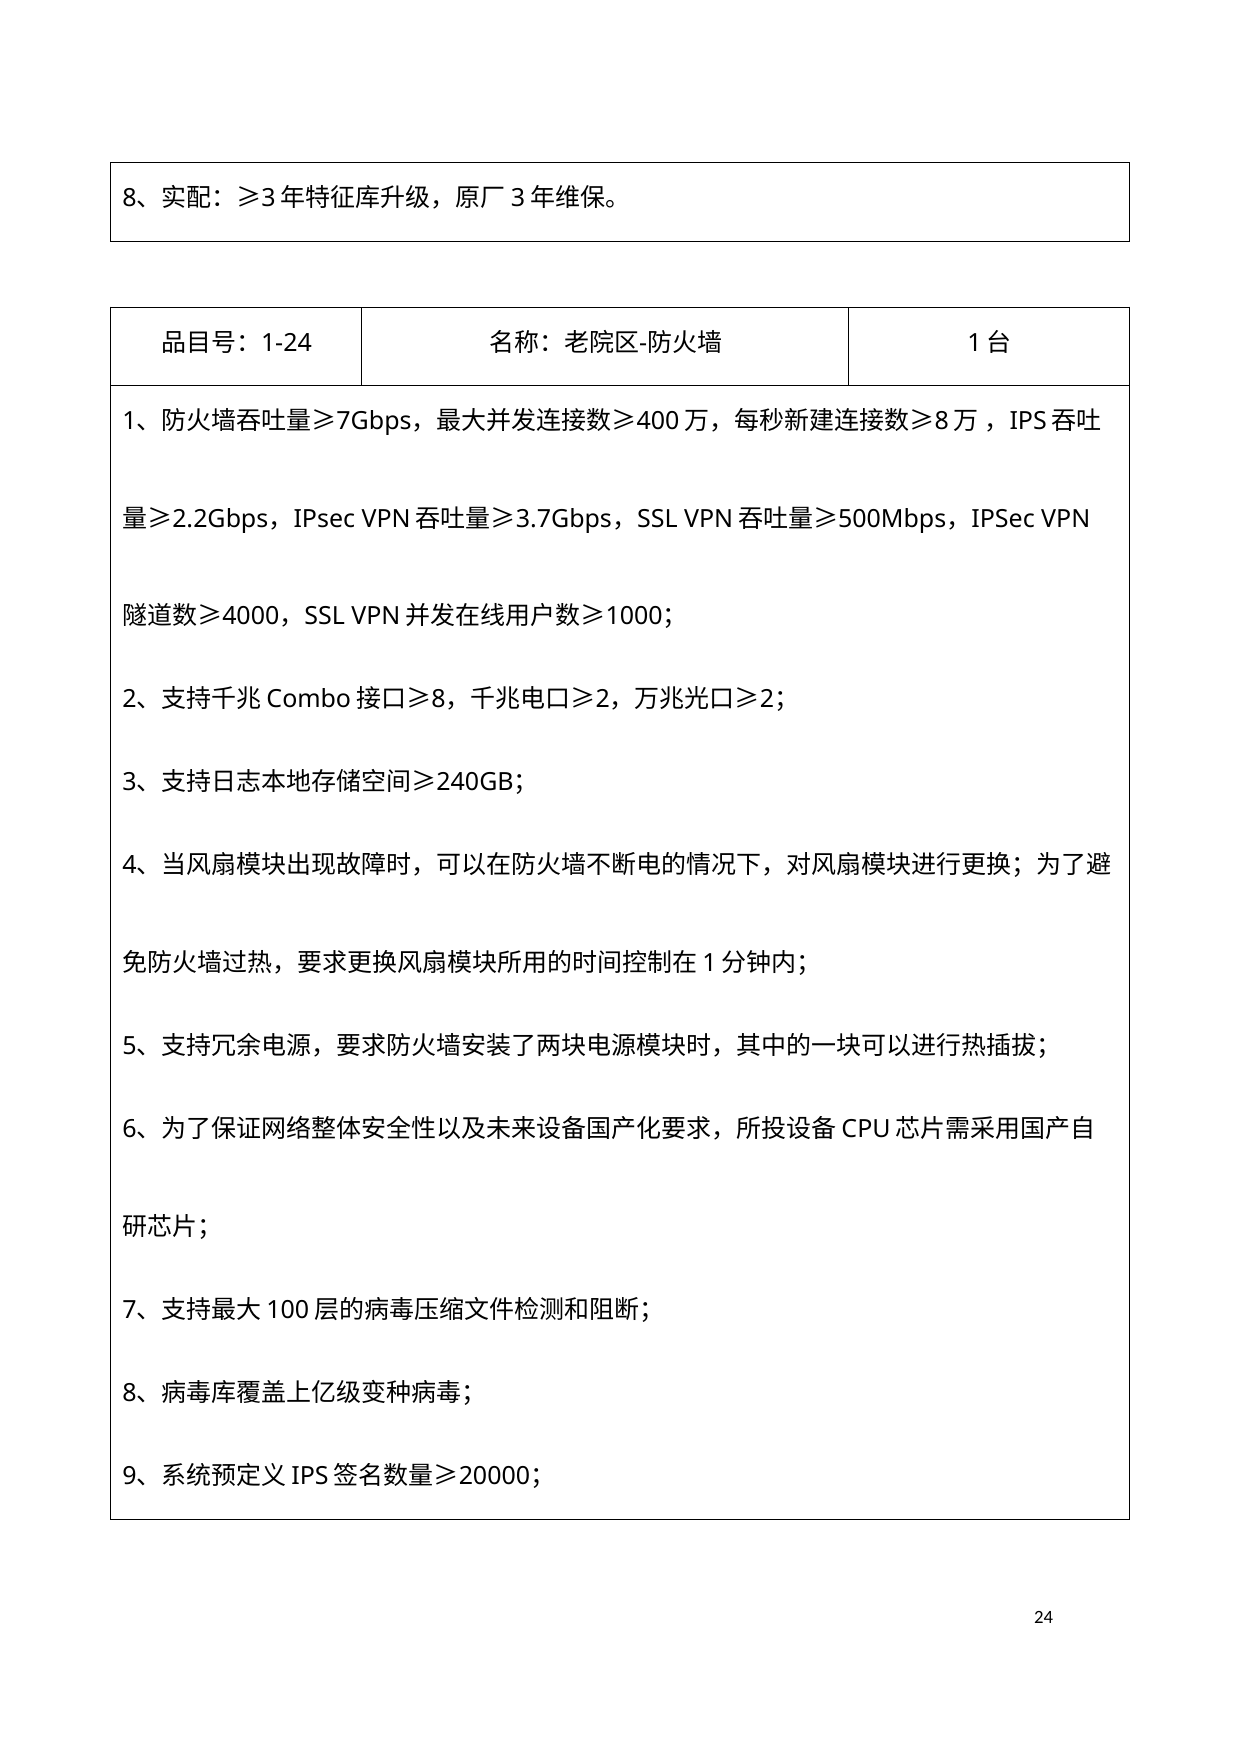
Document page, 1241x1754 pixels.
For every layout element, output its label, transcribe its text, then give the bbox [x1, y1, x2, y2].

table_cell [111, 386, 1129, 1519]
table_header 名称：老院区-防火墙 [362, 308, 848, 385]
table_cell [111, 163, 1129, 241]
table_header 品目号：1-24 [111, 308, 361, 385]
table_header 1台 [849, 308, 1129, 385]
